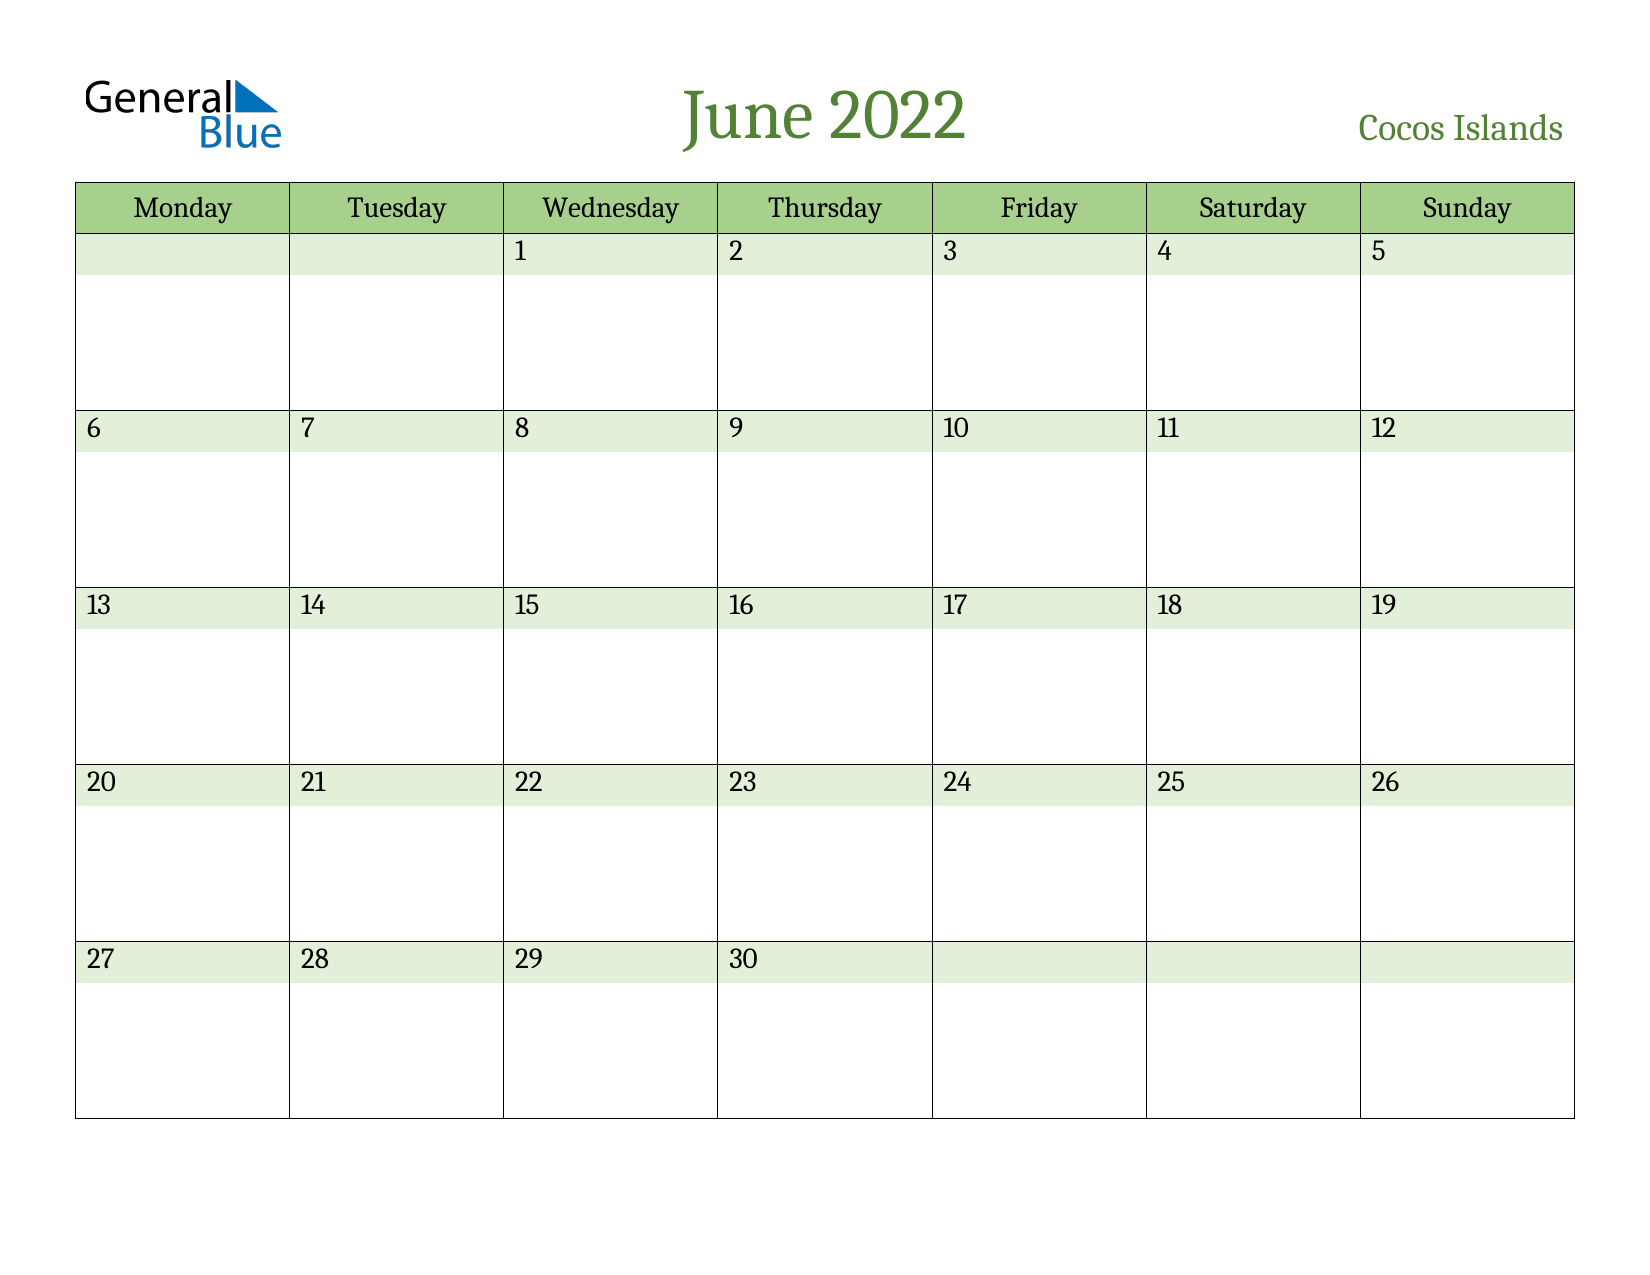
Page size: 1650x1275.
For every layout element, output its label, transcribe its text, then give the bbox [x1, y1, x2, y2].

table_cell [1361, 629, 1574, 764]
table_cell 17 [933, 588, 1146, 629]
table_cell [76, 234, 289, 275]
table_cell [1147, 275, 1360, 410]
table_cell [718, 452, 932, 587]
table_cell [1147, 452, 1360, 587]
table_cell 11 [1147, 411, 1360, 452]
table_cell 9 [718, 411, 932, 452]
table_header June 2022 [504, 75, 1146, 182]
table_cell 19 [1361, 588, 1574, 629]
table_cell 2 [718, 234, 932, 275]
table_cell Friday [933, 183, 1146, 233]
table_cell [504, 983, 717, 1118]
table_cell 5 [1361, 234, 1574, 275]
table_cell [1361, 942, 1574, 983]
table_cell [718, 806, 932, 941]
table_cell [933, 452, 1146, 587]
table_cell Saturday [1147, 183, 1360, 233]
table_cell 13 [76, 588, 289, 629]
table_cell [1147, 983, 1360, 1118]
table_cell [933, 275, 1146, 410]
table_cell [1147, 806, 1360, 941]
table_cell 14 [290, 588, 503, 629]
table_cell [290, 452, 503, 587]
table_cell [76, 275, 289, 410]
table_cell Wednesday [504, 183, 717, 233]
table_cell 6 [76, 411, 289, 452]
table_cell [290, 275, 503, 410]
table_cell [1147, 629, 1360, 764]
table_cell 24 [933, 765, 1146, 806]
table_cell 8 [504, 411, 717, 452]
table_cell [290, 983, 503, 1118]
table_cell [504, 275, 717, 410]
table_cell 15 [504, 588, 717, 629]
table_cell 23 [718, 765, 932, 806]
table_cell [76, 983, 289, 1118]
table_cell [290, 234, 503, 275]
table_cell [933, 806, 1146, 941]
table_cell Thursday [718, 183, 932, 233]
table_cell [933, 983, 1146, 1118]
table_cell 22 [504, 765, 717, 806]
table_cell [718, 629, 932, 764]
table_cell [1361, 275, 1574, 410]
table_cell [1361, 983, 1574, 1118]
table_cell [504, 629, 717, 764]
table_cell 29 [504, 942, 717, 983]
table_cell 30 [718, 942, 932, 983]
table_cell 16 [718, 588, 932, 629]
table_cell [76, 452, 289, 587]
table_cell 7 [290, 411, 503, 452]
table_cell [1361, 806, 1574, 941]
table_cell [718, 983, 932, 1118]
table_cell 26 [1361, 765, 1574, 806]
table_cell [504, 806, 717, 941]
table_cell 27 [76, 942, 289, 983]
table_cell [933, 942, 1146, 983]
table_cell [76, 806, 289, 941]
picture [86, 80, 281, 148]
table_cell [1361, 452, 1574, 587]
table_cell [504, 452, 717, 587]
table_cell [290, 629, 503, 764]
table_cell 3 [933, 234, 1146, 275]
table_cell 18 [1147, 588, 1360, 629]
table_cell 10 [933, 411, 1146, 452]
table_cell Tuesday [290, 183, 503, 233]
table_cell 21 [290, 765, 503, 806]
table_cell Sunday [1361, 183, 1574, 233]
table_cell [933, 629, 1146, 764]
table_cell 28 [290, 942, 503, 983]
table_cell [1147, 942, 1360, 983]
table_cell 4 [1147, 234, 1360, 275]
table_cell 20 [76, 765, 289, 806]
table_cell [76, 629, 289, 764]
table_cell Monday [76, 183, 289, 233]
table_header [76, 75, 503, 182]
table_cell [290, 806, 503, 941]
table_cell [718, 275, 932, 410]
table_cell 25 [1147, 765, 1360, 806]
table_header Cocos Islands [1146, 75, 1574, 182]
table_cell 1 [504, 234, 717, 275]
table_cell 12 [1361, 411, 1574, 452]
